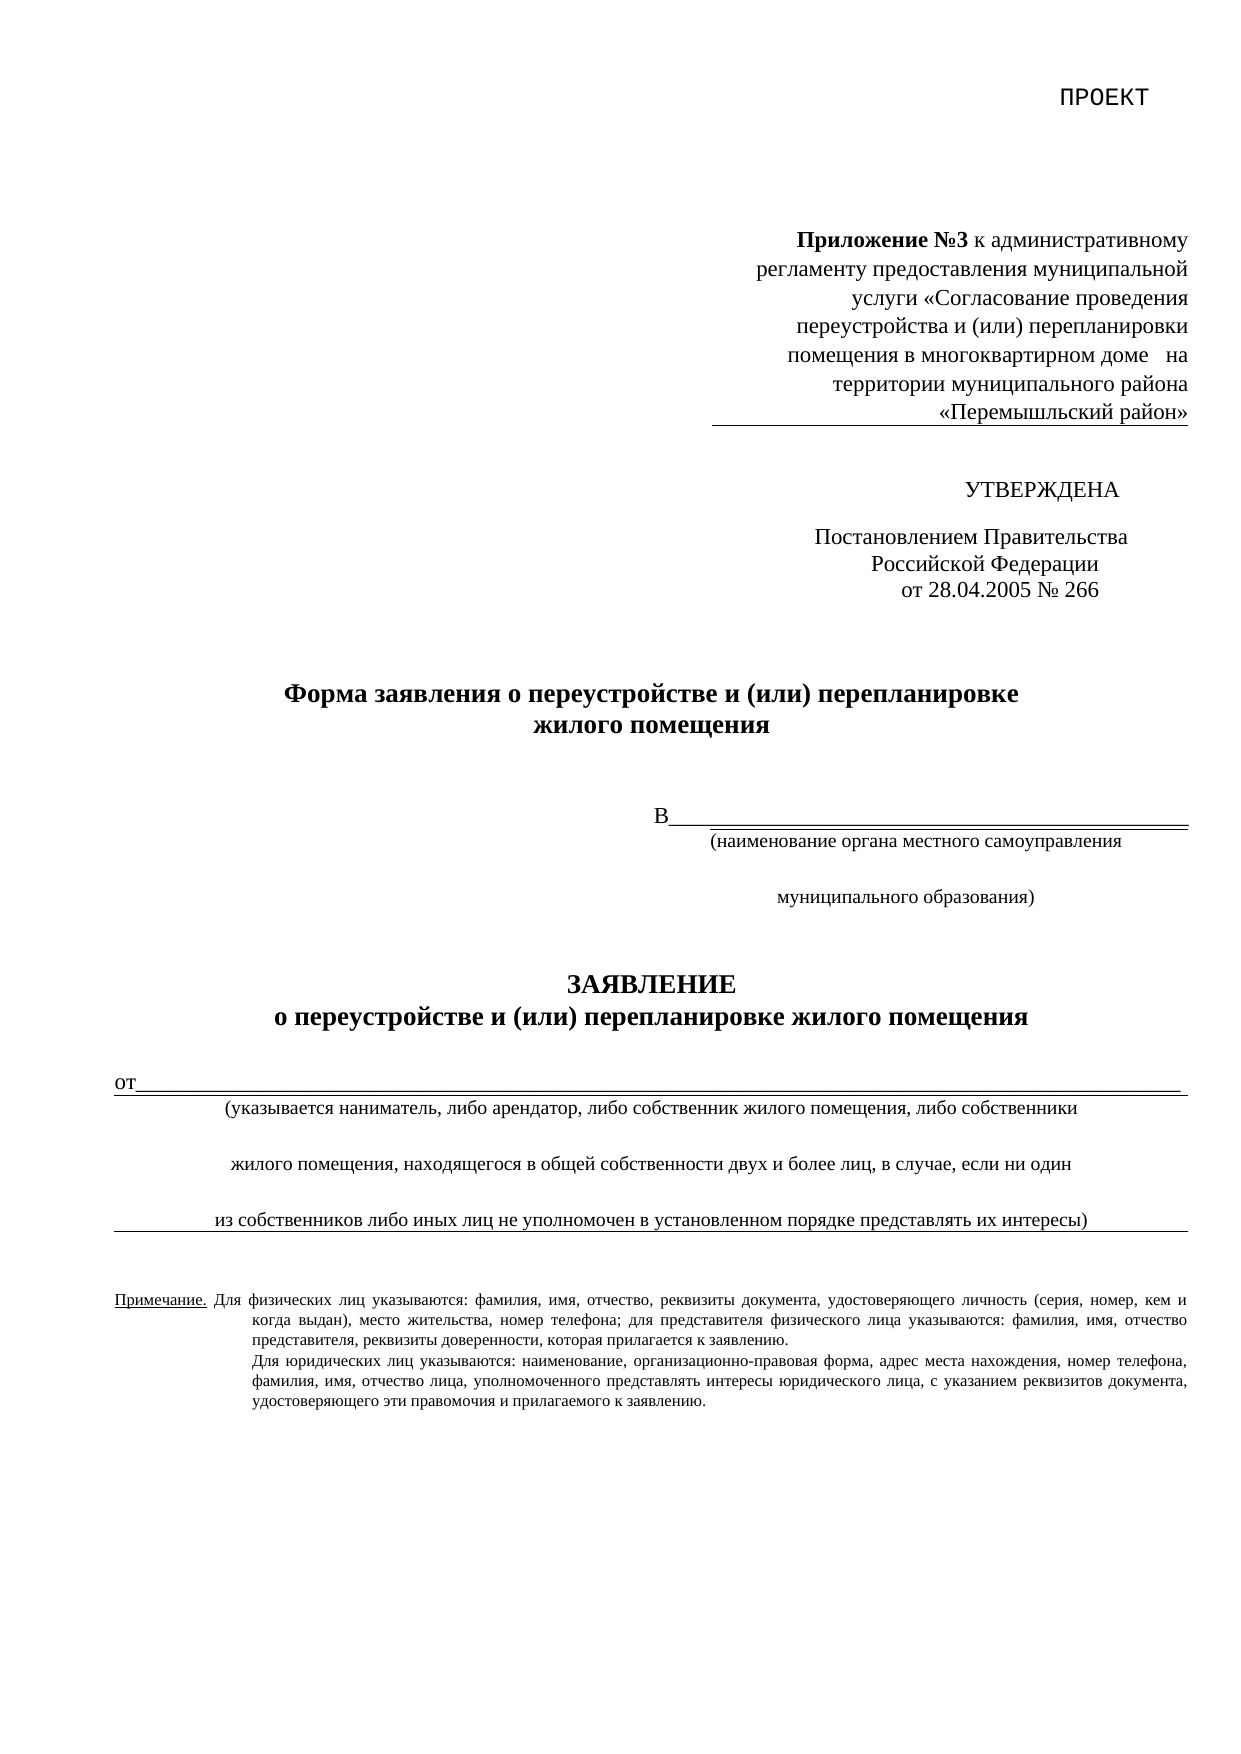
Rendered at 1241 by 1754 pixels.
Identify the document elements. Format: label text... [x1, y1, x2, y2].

text Форма заявления о переустройстве и (или) перепланировке жилого помещения [114, 677, 1188, 739]
text Приложение №3 к административному регламенту предоставления муниципальной услуги «Согласование проведения переустройства и (или) перепланировки помещения в многоквартирном доме на территории муниципального района «Перемышльский район» [712, 227, 1188, 425]
text (наименование органа местного самоуправления муниципального образования) [710, 830, 1188, 908]
text В [114, 802, 1188, 828]
text УТВЕРЖДЕНА [114, 476, 1120, 502]
text Постановлением Правительства [814, 523, 1188, 549]
text Российской Федерации [114, 549, 1099, 576]
text Примечание. Для физических лиц указываются: фамилия, имя, отчество, реквизиты документа, удостоверяющего личность (серия, номер, кем и когда выдан), место жительства, номер телефона; для представителя физического лица указываются: фамилия, имя, отчество представителя, реквизиты доверенности, которая прилагается к заявлению. [114, 1290, 1188, 1349]
text Для юридических лиц указываются: наименование, организационно-правовая форма, адрес места нахождения, номер телефона, фамилия, имя, отчество лица, уполномоченного представлять интересы юридического лица, с указанием реквизитов документа, удостоверяющего эти правомочия и прилагаемого к заявлению. [252, 1350, 1188, 1410]
text ЗАЯВЛЕНИЕ [114, 969, 1188, 1000]
text о переустройстве и (или) перепланировке жилого помещения [114, 1000, 1188, 1031]
text от 28.04.2005 № 266 [114, 576, 1099, 602]
text от [114, 1068, 1188, 1095]
text (указывается наниматель, либо арендатор, либо собственник жилого помещения, либо собственники жилого помещения, находящегося в общей собственности двух и более лиц, в случае, если ни один из собственников либо иных лиц не уполномочен в установленном порядке представлять их интересы) [114, 1096, 1188, 1231]
